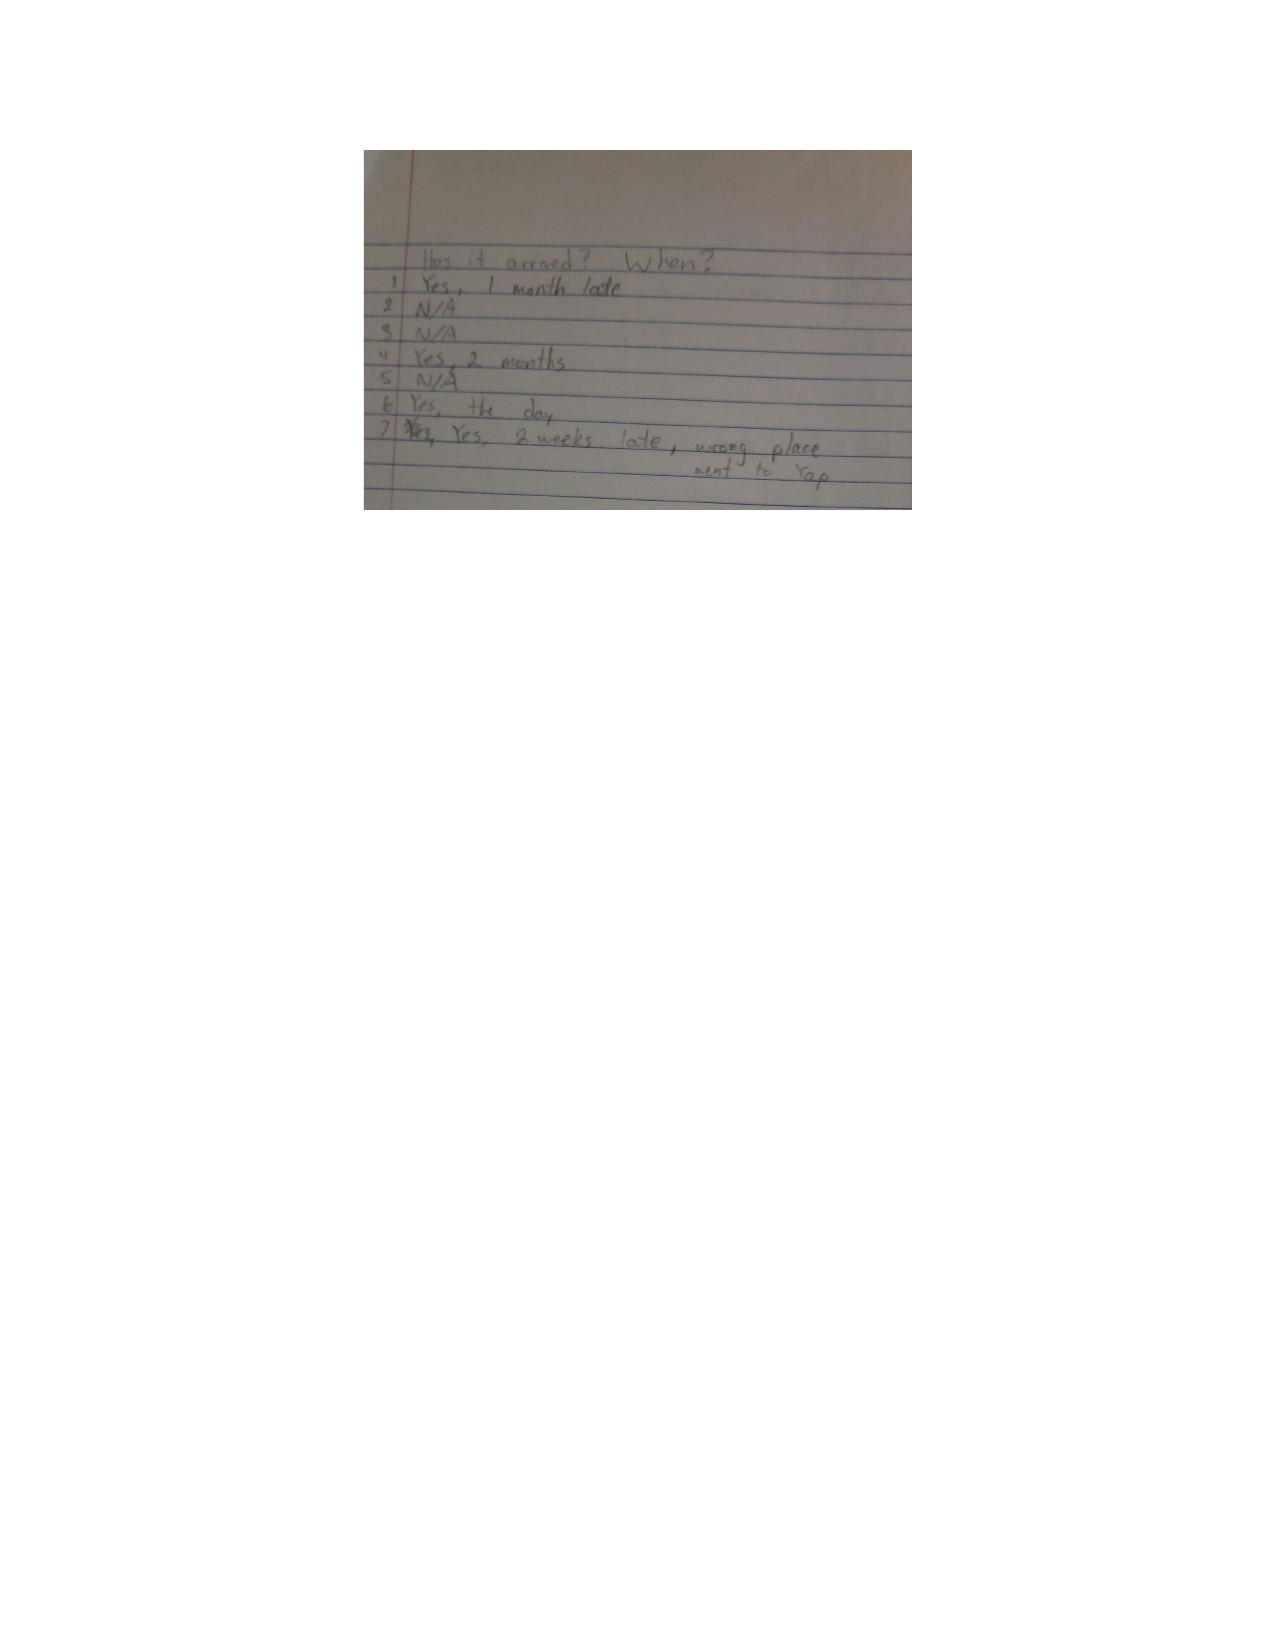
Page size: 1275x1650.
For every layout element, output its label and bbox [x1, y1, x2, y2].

picture [364, 151, 912, 510]
